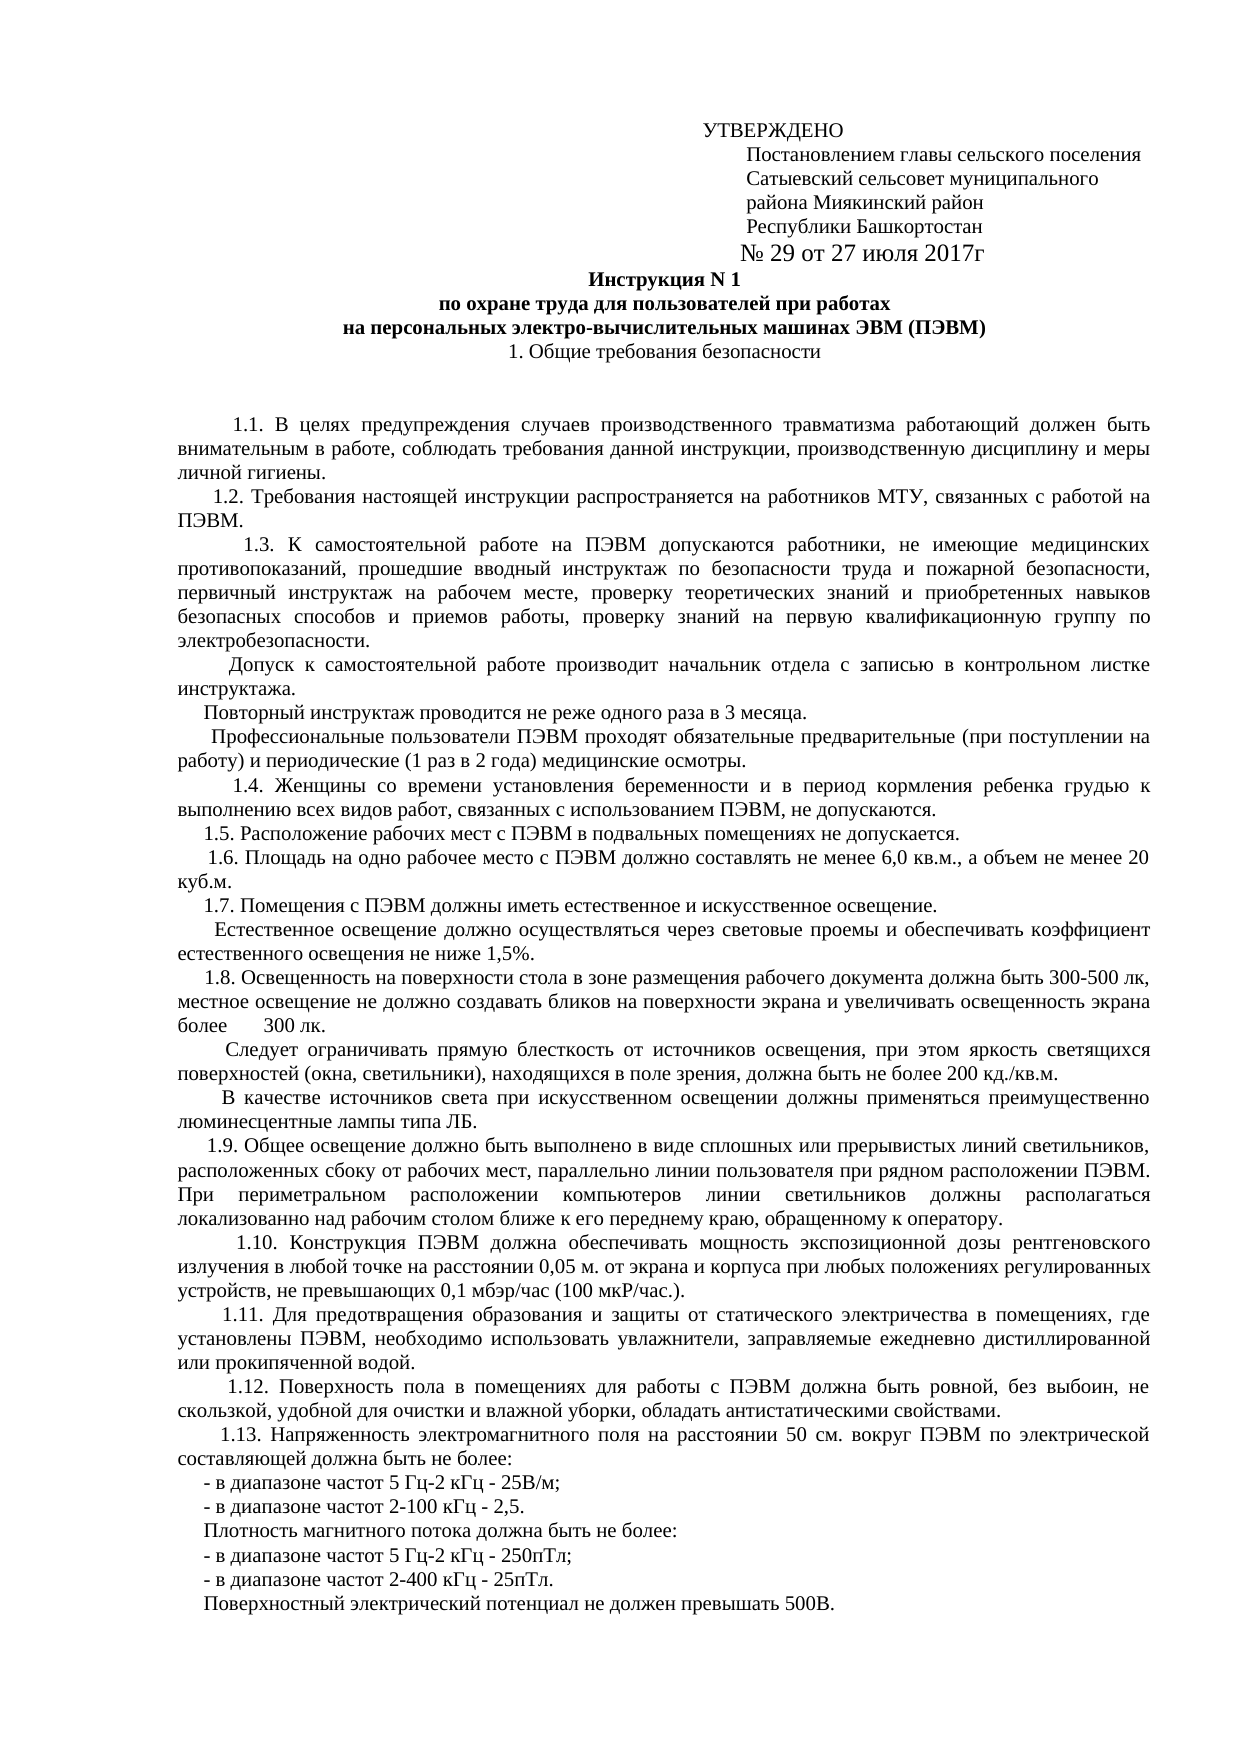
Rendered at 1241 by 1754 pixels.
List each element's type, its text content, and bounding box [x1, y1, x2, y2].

text 1.10. Конструкция ПЭВМ должна обеспечивать мощность экспозиционной дозы рентгеновского излучения в любой точке на расстоянии . от экрана и корпуса при любых положениях регулированных устройств, не превышающих 0,1 мбэр/час (100 мкР/час.). [177, 1230, 1152, 1302]
text Следует ограничивать прямую блесткость от источников освещения, при этом яркость светящихся поверхностей (окна, светильники), находящихся в поле зрения, должна быть не более 200 кд./кв.м. [177, 1037, 1152, 1085]
text 1.3. К самостоятельной работе на ПЭВМ допускаются работники, не имеющие медицинских противопоказаний, прошедшие вводный инструктаж по безопасности труда и пожарной безопасности, первичный инструктаж на рабочем месте, проверку теоретических знаний и приобретенных навыков безопасных способов и приемов работы, проверку знаний на первую квалификационную группу по электробезопасности. [177, 532, 1152, 652]
text на персональных электро-вычислительных машинах ЭВМ (ПЭВМ) [177, 315, 1152, 339]
text Профессиональные пользователи ПЭВМ проходят обязательные предварительные (при поступлении на работу) и периодические (1 раз в 2 года) медицинские осмотры. [177, 724, 1152, 772]
text - в диапазоне частот 2-400 кГц - 25пТл. [177, 1567, 1152, 1591]
text 1.12. Поверхность пола в помещениях для работы с ПЭВМ должна быть ровной, без выбоин, не скользкой, удобной для очистки и влажной уборки, обладать антистатическими свойствами. [177, 1374, 1152, 1422]
text В качестве источников света при искусственном освещении должны применяться преимущественно люминесцентные лампы типа ЛБ. [177, 1085, 1152, 1133]
text 1.11. Для предотвращения образования и защиты от статического электричества в помещениях, где установлены ПЭВМ, необходимо использовать увлажнители, заправляемые ежедневно дистиллированной или прокипяченной водой. [177, 1302, 1152, 1374]
text по охране труда для пользователей при работах [177, 291, 1152, 315]
text 1.5. Расположение рабочих мест с ПЭВМ в подвальных помещениях не допускается. [177, 821, 1152, 845]
text 1. Общие требования безопасности [177, 339, 1152, 363]
text Повторный инструктаж проводится не реже одного раза в 3 месяца. [177, 700, 1152, 724]
text - в диапазоне частот 5 Гц-2 кГц - 250пТл; [177, 1542, 1152, 1567]
text УТВЕРЖДЕНО [177, 118, 1152, 142]
text Поверхностный электрический потенциал не должен превышать 500В. [177, 1591, 1152, 1615]
text № 29 от 27 июля 2017г [177, 238, 1152, 267]
text 1.4. Женщины со времени установления беременности и в период кормления ребенка грудью к выполнению всех видов работ, связанных с использованием ПЭВМ, не допускаются. [177, 772, 1152, 821]
text 1.7. Помещения с ПЭВМ должны иметь естественное и искусственное освещение. [177, 893, 1152, 917]
text - в диапазоне частот 2-100 кГц - 2,5. [177, 1494, 1152, 1518]
text Постановлением главы сельского поселения Сатыевский сельсовет муниципального района Миякинский район [746, 142, 1152, 214]
text 1.6. Площадь на одно рабочее место с ПЭВМ должно составлять не менее 6,0 кв.м., а объем не менее 20 куб.м. [177, 845, 1152, 893]
text 1.13. Напряженность электромагнитного поля на расстоянии . вокруг ПЭВМ по электрической составляющей должна быть не более: [177, 1422, 1152, 1470]
text Республики Башкортостан [746, 214, 1152, 238]
text 1.1. В целях предупреждения случаев производственного травматизма работающий должен быть внимательным в работе, соблюдать требования данной инструкции, производственную дисциплину и меры личной гигиены. [177, 412, 1152, 484]
text Допуск к самостоятельной работе производит начальник отдела с записью в контрольном листке инструктажа. [177, 652, 1152, 700]
text Инструкция N 1 [177, 267, 1152, 291]
text 1.2. Требования настоящей инструкции распространяется на работников МТУ, связанных с работой на ПЭВМ. [177, 484, 1152, 532]
text Естественное освещение должно осуществляться через световые проемы и обеспечивать коэффициент естественного освещения не ниже 1,5%. [177, 917, 1152, 965]
text Плотность магнитного потока должна быть не более: [177, 1518, 1152, 1542]
text 1.9. Общее освещение должно быть выполнено в виде сплошных или прерывистых линий светильников, расположенных сбоку от рабочих мест, параллельно линии пользователя при рядном расположении ПЭВМ. При периметральном расположении компьютеров линии светильников должны располагаться локализованно над рабочим столом ближе к его переднему краю, обращенному к оператору. [177, 1133, 1152, 1230]
text 1.8. Освещенность на поверхности стола в зоне размещения рабочего документа должна быть 300-500 лк, местное освещение не должно создавать бликов на поверхности экрана и увеличивать освещенность экрана более 300 лк. [177, 965, 1152, 1037]
text - в диапазоне частот 5 Гц-2 кГц - 25В/м; [177, 1470, 1152, 1494]
